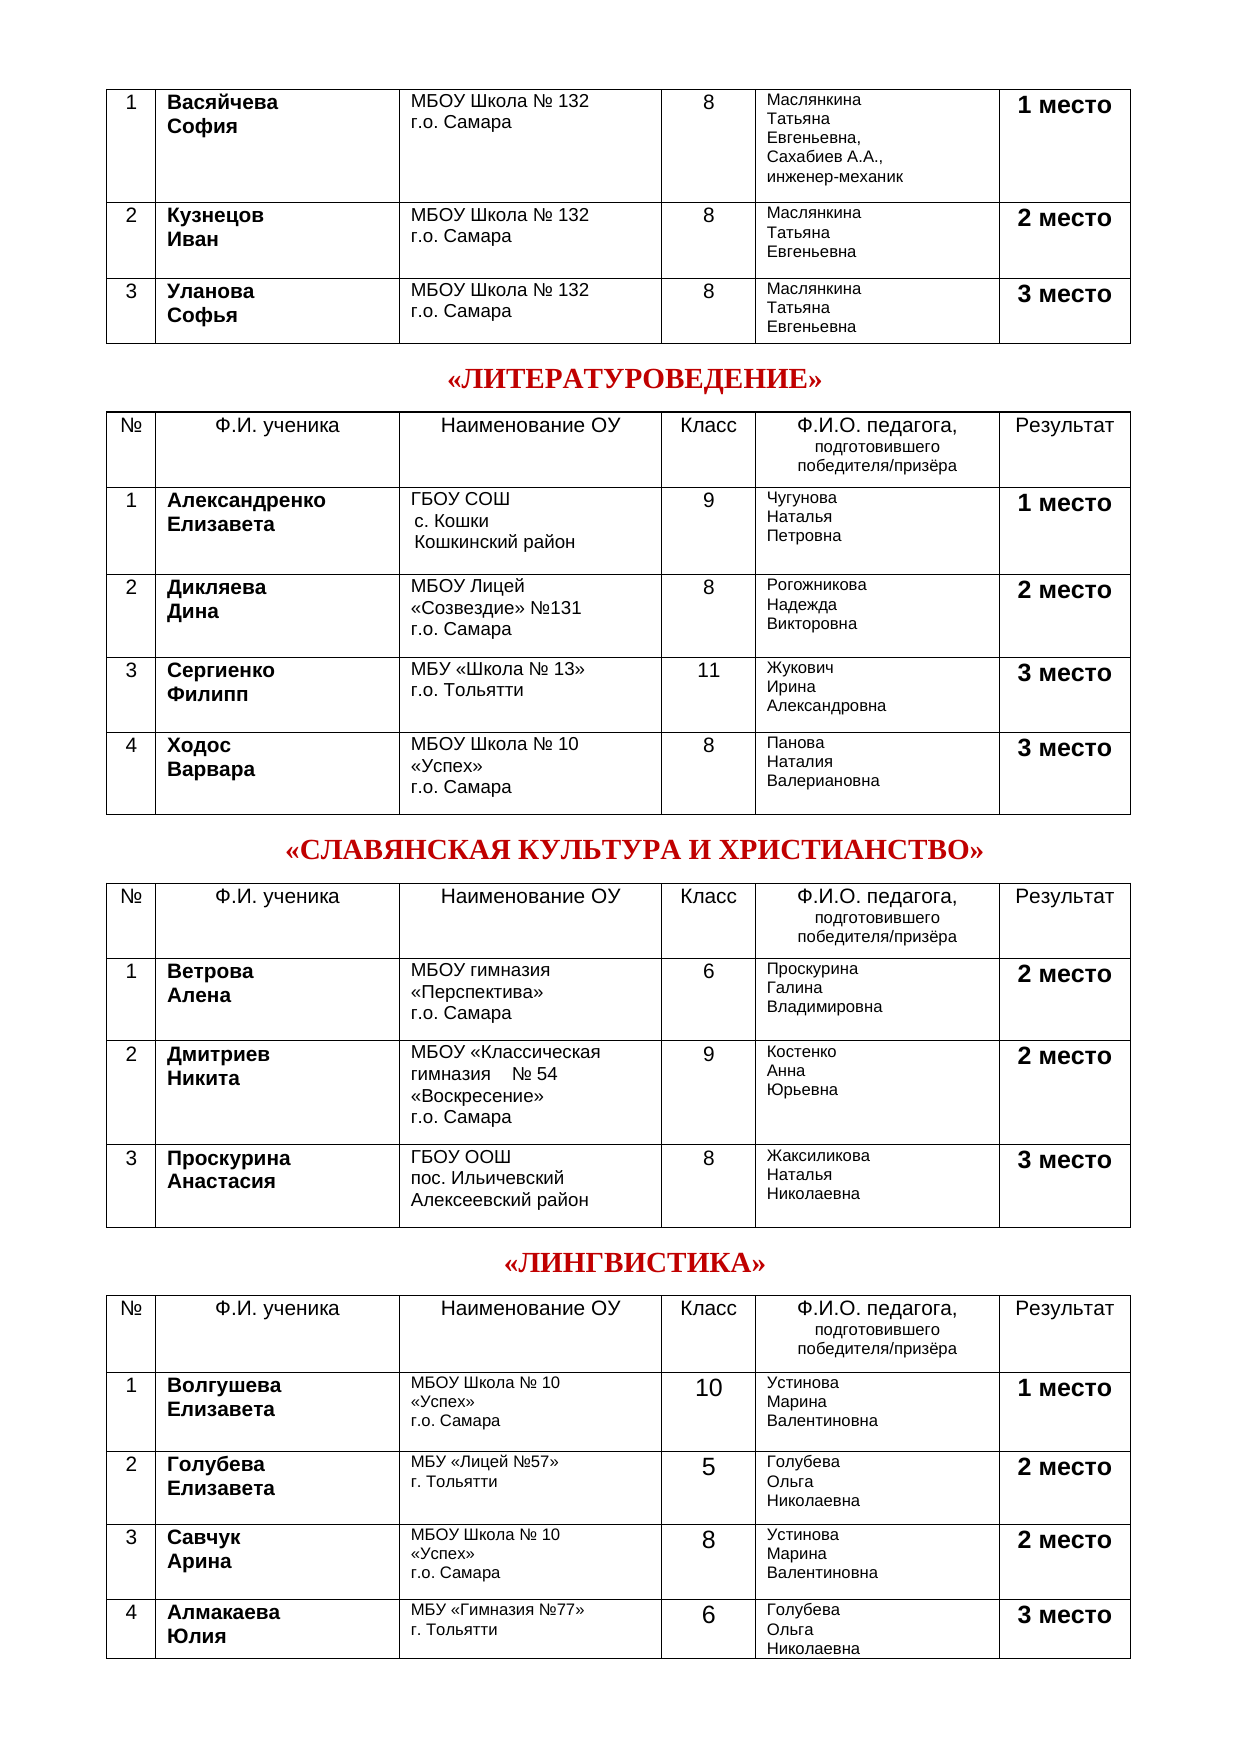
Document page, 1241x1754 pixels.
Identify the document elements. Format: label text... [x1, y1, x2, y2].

table_cell Панова Наталия Валериановна [756, 733, 999, 814]
table_cell Савчук Арина [156, 1525, 399, 1599]
table_cell Чугунова Наталья Петровна [756, 488, 999, 574]
table_header № [107, 1296, 155, 1372]
table_cell Сергиенко Филипп [156, 658, 399, 732]
table_cell 2 [107, 1452, 155, 1524]
table_cell МБОУ «Классическая гимназия № 54 «Воскресение» г.о. Самара [400, 1041, 661, 1144]
table_cell 1 место [1000, 488, 1130, 574]
table_cell 2 место [1000, 1041, 1130, 1144]
table_cell 3 место [1000, 733, 1130, 814]
table_cell 1 [107, 1373, 155, 1451]
table_cell Устинова Марина Валентиновна [756, 1373, 999, 1451]
text «ЛИНГВИСТИКА» [118, 1245, 1152, 1278]
table_cell Костенко Анна Юрьевна [756, 1041, 999, 1144]
table_cell МБОУ Школа № 10 «Успех» г.о. Самара [400, 1373, 661, 1451]
table_header № [107, 413, 155, 487]
table_cell Алмакаева Юлия [156, 1600, 399, 1658]
table_cell 3 место [1000, 1600, 1130, 1658]
table_cell Проскурина Галина Владимировна [756, 959, 999, 1040]
table_cell 4 [107, 1600, 155, 1658]
table_cell 2 место [1000, 1525, 1130, 1599]
table_cell МБУ «Лицей №57» г. Тольятти [400, 1452, 661, 1524]
table_cell Жаксиликова Наталья Николаевна [756, 1145, 999, 1227]
table_cell 8 [662, 279, 755, 343]
table_cell 1 [107, 959, 155, 1040]
table_cell Александренко Елизавета [156, 488, 399, 574]
table_header Ф.И. ученика [156, 884, 399, 958]
table_cell 5 [662, 1452, 755, 1524]
table_cell 2 место [1000, 1452, 1130, 1524]
table_cell Васяйчева София [156, 90, 399, 202]
table_cell Маслянкина Татьяна Евгеньевна [756, 203, 999, 278]
table_cell 8 [662, 1145, 755, 1227]
table_header Класс [662, 884, 755, 958]
table_cell 3 [107, 1145, 155, 1227]
table_cell 8 [662, 1525, 755, 1599]
table_cell ГБОУ ООШ пос. Ильичевский Алексеевский район [400, 1145, 661, 1227]
table_cell 8 [662, 203, 755, 278]
table_cell 3 [107, 279, 155, 343]
table_header Ф.И.О. педагога, подготовившего победителя/призёра [756, 413, 999, 487]
table_cell 6 [662, 959, 755, 1040]
table_cell 6 [662, 1600, 755, 1658]
table_cell МБОУ гимназия «Перспектива» г.о. Самара [400, 959, 661, 1040]
table_cell 9 [662, 1041, 755, 1144]
table_cell Дмитриев Никита [156, 1041, 399, 1144]
table_cell 2 [107, 575, 155, 657]
table_cell 4 [107, 733, 155, 814]
table_header Ф.И.О. педагога, подготовившего победителя/призёра [756, 1296, 999, 1372]
table_header Ф.И. ученика [156, 413, 399, 487]
table_header Результат [1000, 884, 1130, 958]
table_cell Ветрова Алена [156, 959, 399, 1040]
table_header Класс [662, 413, 755, 487]
table_cell 11 [662, 658, 755, 732]
text «СЛАВЯНСКАЯ КУЛЬТУРА И ХРИСТИАНСТВО» [118, 832, 1152, 866]
table_cell Маслянкина Татьяна Евгеньевна [756, 279, 999, 343]
table_cell МБУ «Школа № 13» г.о. Тольятти [400, 658, 661, 732]
table_cell 2 [107, 203, 155, 278]
table_cell 1 место [1000, 1373, 1130, 1451]
table_cell 1 [107, 488, 155, 574]
text «ЛИТЕРАТУРОВЕДЕНИЕ» [118, 361, 1152, 395]
table_cell 9 [662, 488, 755, 574]
table_cell МБУ «Гимназия №77» г. Тольятти [400, 1600, 661, 1658]
table_cell Маслянкина Татьяна Евгеньевна, Сахабиев А.А., инженер-механик [756, 90, 999, 202]
table_cell Дикляева Дина [156, 575, 399, 657]
table_header Наименование ОУ [400, 413, 661, 487]
table_cell 1 место [1000, 90, 1130, 202]
table_cell Ходос Варвара [156, 733, 399, 814]
table_header Наименование ОУ [400, 1296, 661, 1372]
table_cell Проскурина Анастасия [156, 1145, 399, 1227]
table_cell Рогожникова Надежда Викторовна [756, 575, 999, 657]
table_cell Уланова Софья [156, 279, 399, 343]
table_cell Голубева Ольга Николаевна [756, 1600, 999, 1658]
table_cell 8 [662, 575, 755, 657]
table_cell Волгушева Елизавета [156, 1373, 399, 1451]
table_header Класс [662, 1296, 755, 1372]
table_cell МБОУ Лицей «Созвездие» №131 г.о. Самара [400, 575, 661, 657]
table_cell 10 [662, 1373, 755, 1451]
table_cell 3 место [1000, 1145, 1130, 1227]
table_cell 8 [662, 733, 755, 814]
table_cell Устинова Марина Валентиновна [756, 1525, 999, 1599]
table_header Наименование ОУ [400, 884, 661, 958]
table_cell 2 [107, 1041, 155, 1144]
table_cell МБОУ Школа № 10 «Успех» г.о. Самара [400, 1525, 661, 1599]
table_header Результат [1000, 1296, 1130, 1372]
table_cell 2 место [1000, 575, 1130, 657]
table_cell 3 место [1000, 279, 1130, 343]
table_cell МБОУ Школа № 132 г.о. Самара [400, 203, 661, 278]
table_cell 3 [107, 658, 155, 732]
table_cell МБОУ Школа № 132 г.о. Самара [400, 90, 661, 202]
table_header Ф.И.О. педагога, подготовившего победителя/призёра [756, 884, 999, 958]
table_cell 1 [107, 90, 155, 202]
table_cell 8 [662, 90, 755, 202]
table_cell ГБОУ СОШ с. Кошки Кошкинский район [400, 488, 661, 574]
table_cell МБОУ Школа № 132 г.о. Самара [400, 279, 661, 343]
table_cell Жукович Ирина Александровна [756, 658, 999, 732]
table_cell Голубева Ольга Николаевна [756, 1452, 999, 1524]
table_cell 3 [107, 1525, 155, 1599]
table_cell 2 место [1000, 959, 1130, 1040]
table_cell Кузнецов Иван [156, 203, 399, 278]
table_cell МБОУ Школа № 10 «Успех» г.о. Самара [400, 733, 661, 814]
table_cell 2 место [1000, 203, 1130, 278]
table_header Ф.И. ученика [156, 1296, 399, 1372]
table_header Результат [1000, 413, 1130, 487]
table_header № [107, 884, 155, 958]
table_cell Голубева Елизавета [156, 1452, 399, 1524]
table_cell 3 место [1000, 658, 1130, 732]
